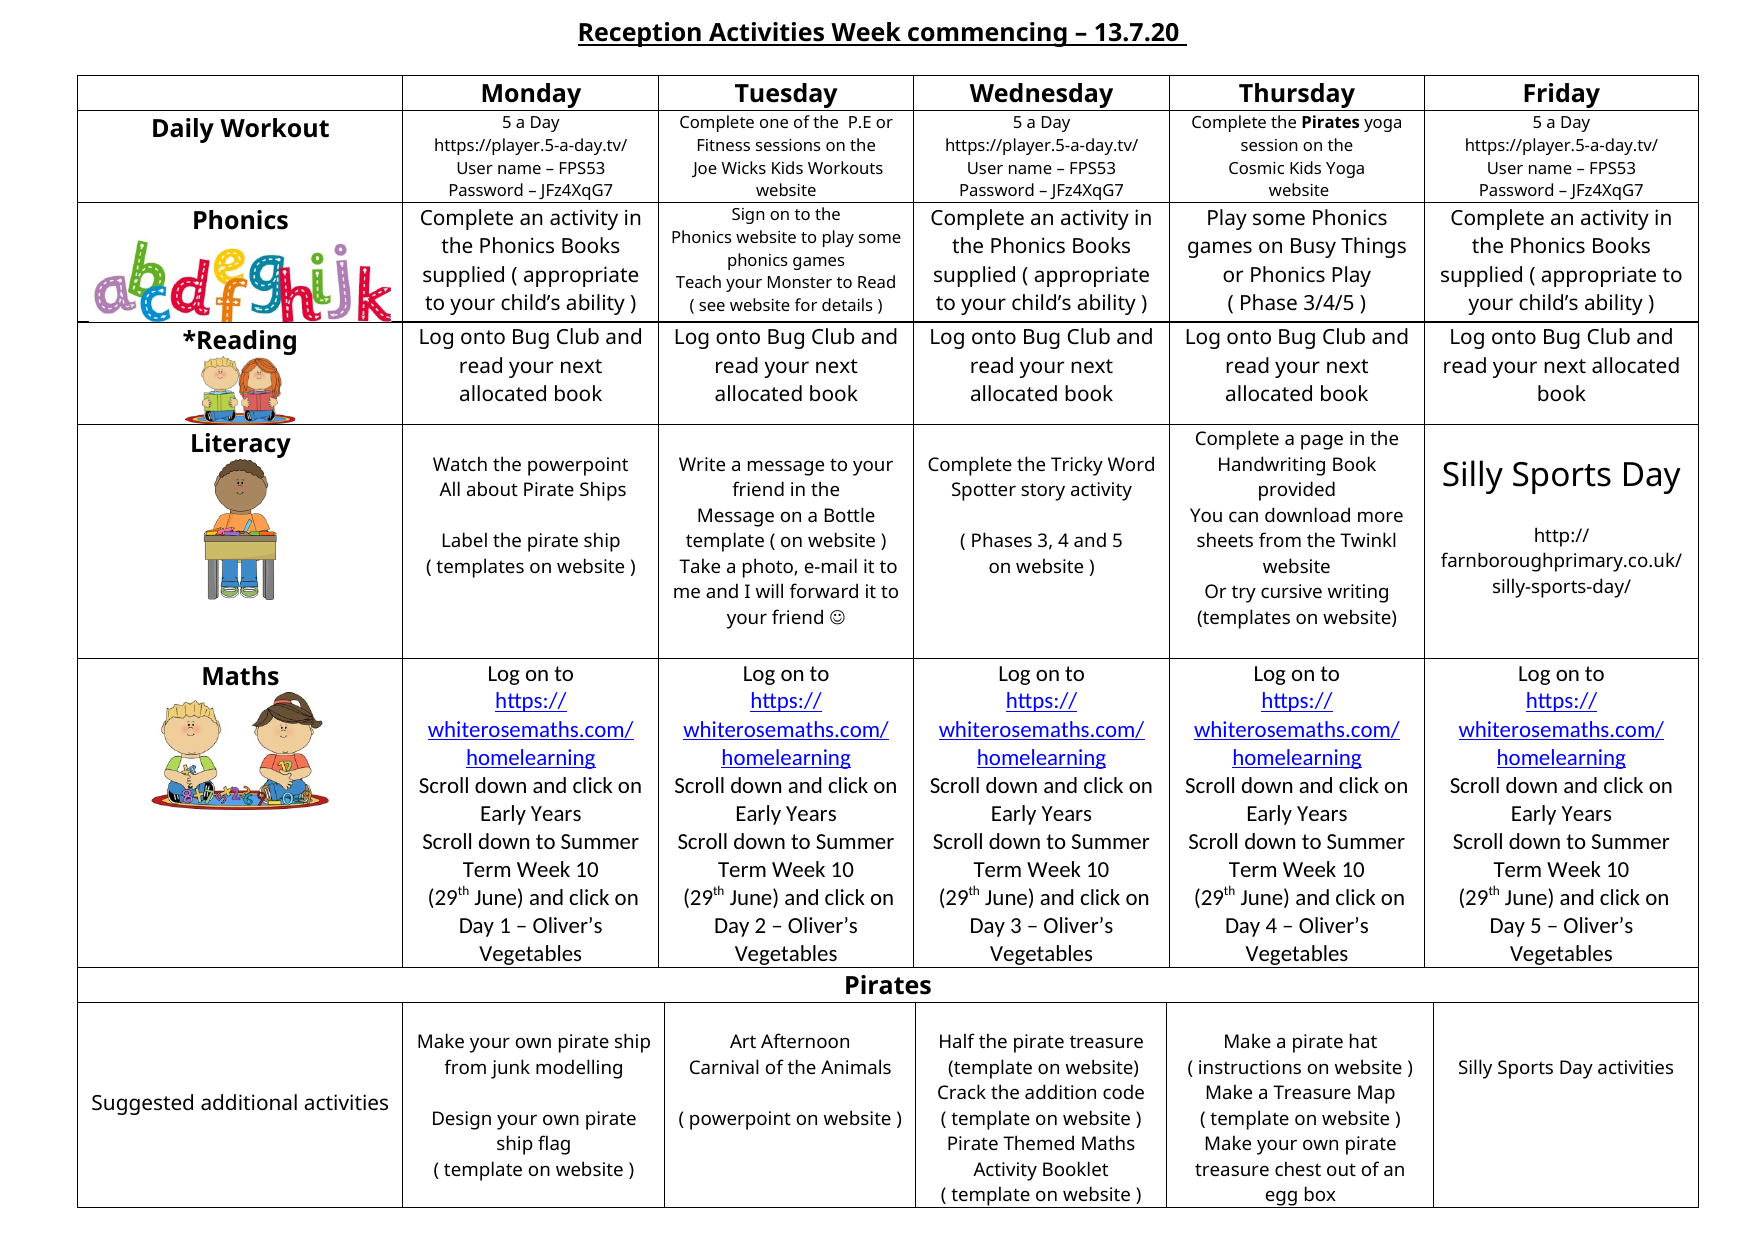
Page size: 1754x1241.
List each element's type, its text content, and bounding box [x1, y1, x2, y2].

table_header Tuesday [659, 76, 913, 110]
table_cell Log on to https://whiterosemaths.com/homelearning Scroll down and click on Early Years Scroll down to Summer Term Week 10 (29th June) and click on Day 1 – Oliver’s Vegetables [403, 659, 658, 967]
table_cell Maths [78, 659, 402, 967]
picture [203, 459, 277, 600]
table_cell Log onto Bug Club and read your next allocated book [1425, 323, 1698, 424]
table_cell Play some Phonics games on Busy Things or Phonics Play ( Phase 3/4/5 ) [1170, 203, 1424, 321]
table_cell 5 a Day https://player.5-a-day.tv/ User name – FPS53 Password – JFz4XqG7 [403, 111, 658, 202]
table_cell Watch the powerpoint All about Pirate Ships Label the pirate ship ( templates on website ) [403, 425, 658, 658]
table_cell Log onto Bug Club and read your next allocated book [914, 323, 1169, 424]
text Reception Activities Week commencing – 13.7.20 [89, 15, 1668, 49]
table_header Thursday [1170, 76, 1424, 110]
table_cell Pirates [78, 968, 1698, 1002]
table_cell Log on to https://whiterosemaths.com/homelearning Scroll down and click on Early Years Scroll down to Summer Term Week 10 (29th June) and click on Day 5 – Oliver’s Vegetables [1425, 659, 1698, 967]
picture [185, 356, 296, 425]
table_cell Log on to https://whiterosemaths.com/homelearning Scroll down and click on Early Years Scroll down to Summer Term Week 10 (29th June) and click on Day 3 – Oliver’s Vegetables [914, 659, 1169, 967]
table_cell Complete an activity in the Phonics Books supplied ( appropriate to your child’s ability ) [403, 203, 658, 321]
table_cell 5 a Day https://player.5-a-day.tv/ User name – FPS53 Password – JFz4XqG7 [1425, 111, 1698, 202]
table_cell Complete the Tricky Word Spotter story activity ( Phases 3, 4 and 5 on website ) [914, 425, 1169, 658]
picture [151, 692, 329, 810]
table_cell Silly Sports Day http://farnboroughprimary.co.uk/silly-sports-day/ [1425, 425, 1698, 658]
table_cell Sign on to the Phonics website to play some phonics games Teach your Monster to Read ( see website for details ) [659, 203, 913, 321]
table_cell 5 a Day https://player.5-a-day.tv/ User name – FPS53 Password – JFz4XqG7 [914, 111, 1169, 202]
table_cell Complete an activity in the Phonics Books supplied ( appropriate to your child’s ability ) [1425, 203, 1698, 321]
table_header [78, 76, 402, 110]
table_cell Make your own pirate ship from junk modelling Design your own pirate ship flag ( template on website ) [403, 1003, 664, 1207]
table_cell Complete one of the P.E or Fitness sessions on the Joe Wicks Kids Workouts website [659, 111, 913, 202]
table_cell Log on to https://whiterosemaths.com/homelearning Scroll down and click on Early Years Scroll down to Summer Term Week 10 (29th June) and click on Day 4 – Oliver’s Vegetables [1170, 659, 1424, 967]
table_cell Complete the Pirates yoga session on the Cosmic Kids Yoga website [1170, 111, 1424, 202]
table_cell Log onto Bug Club and read your next allocated book [1170, 323, 1424, 424]
table_cell Complete a page in the Handwriting Book provided You can download more sheets from the Twinkl website Or try cursive writing (templates on website) [1170, 425, 1424, 658]
picture [88, 236, 392, 322]
table_header Wednesday [914, 76, 1169, 110]
table_cell Art Afternoon Carnival of the Animals ( powerpoint on website ) [665, 1003, 915, 1207]
table_cell Log onto Bug Club and read your next allocated book [659, 323, 913, 424]
table_header Friday [1425, 76, 1698, 110]
table_cell *Reading [78, 323, 402, 424]
table_cell Make a pirate hat ( instructions on website ) Make a Treasure Map ( template on website ) Make your own pirate treasure chest out of an egg box [1167, 1003, 1433, 1207]
table_cell Suggested additional activities [78, 1003, 402, 1207]
table_cell Log on to https://whiterosemaths.com/homelearning Scroll down and click on Early Years Scroll down to Summer Term Week 10 (29th June) and click on Day 2 – Oliver’s Vegetables [659, 659, 913, 967]
table_cell Half the pirate treasure (template on website) Crack the addition code ( template on website ) Pirate Themed Maths Activity Booklet ( template on website ) [916, 1003, 1166, 1207]
table_cell Silly Sports Day activities [1434, 1003, 1698, 1207]
table_cell Literacy [78, 425, 402, 658]
table_cell Complete an activity in the Phonics Books supplied ( appropriate to your child’s ability ) [914, 203, 1169, 321]
table_header Monday [403, 76, 658, 110]
table_cell Daily Workout [78, 111, 402, 202]
table_cell Phonics [78, 203, 402, 321]
table_cell Log onto Bug Club and read your next allocated book [403, 323, 658, 424]
table_cell Write a message to your friend in the Message on a Bottle template ( on website ) Take a photo, e-mail it to me and I will forward it to your friend [659, 425, 913, 658]
